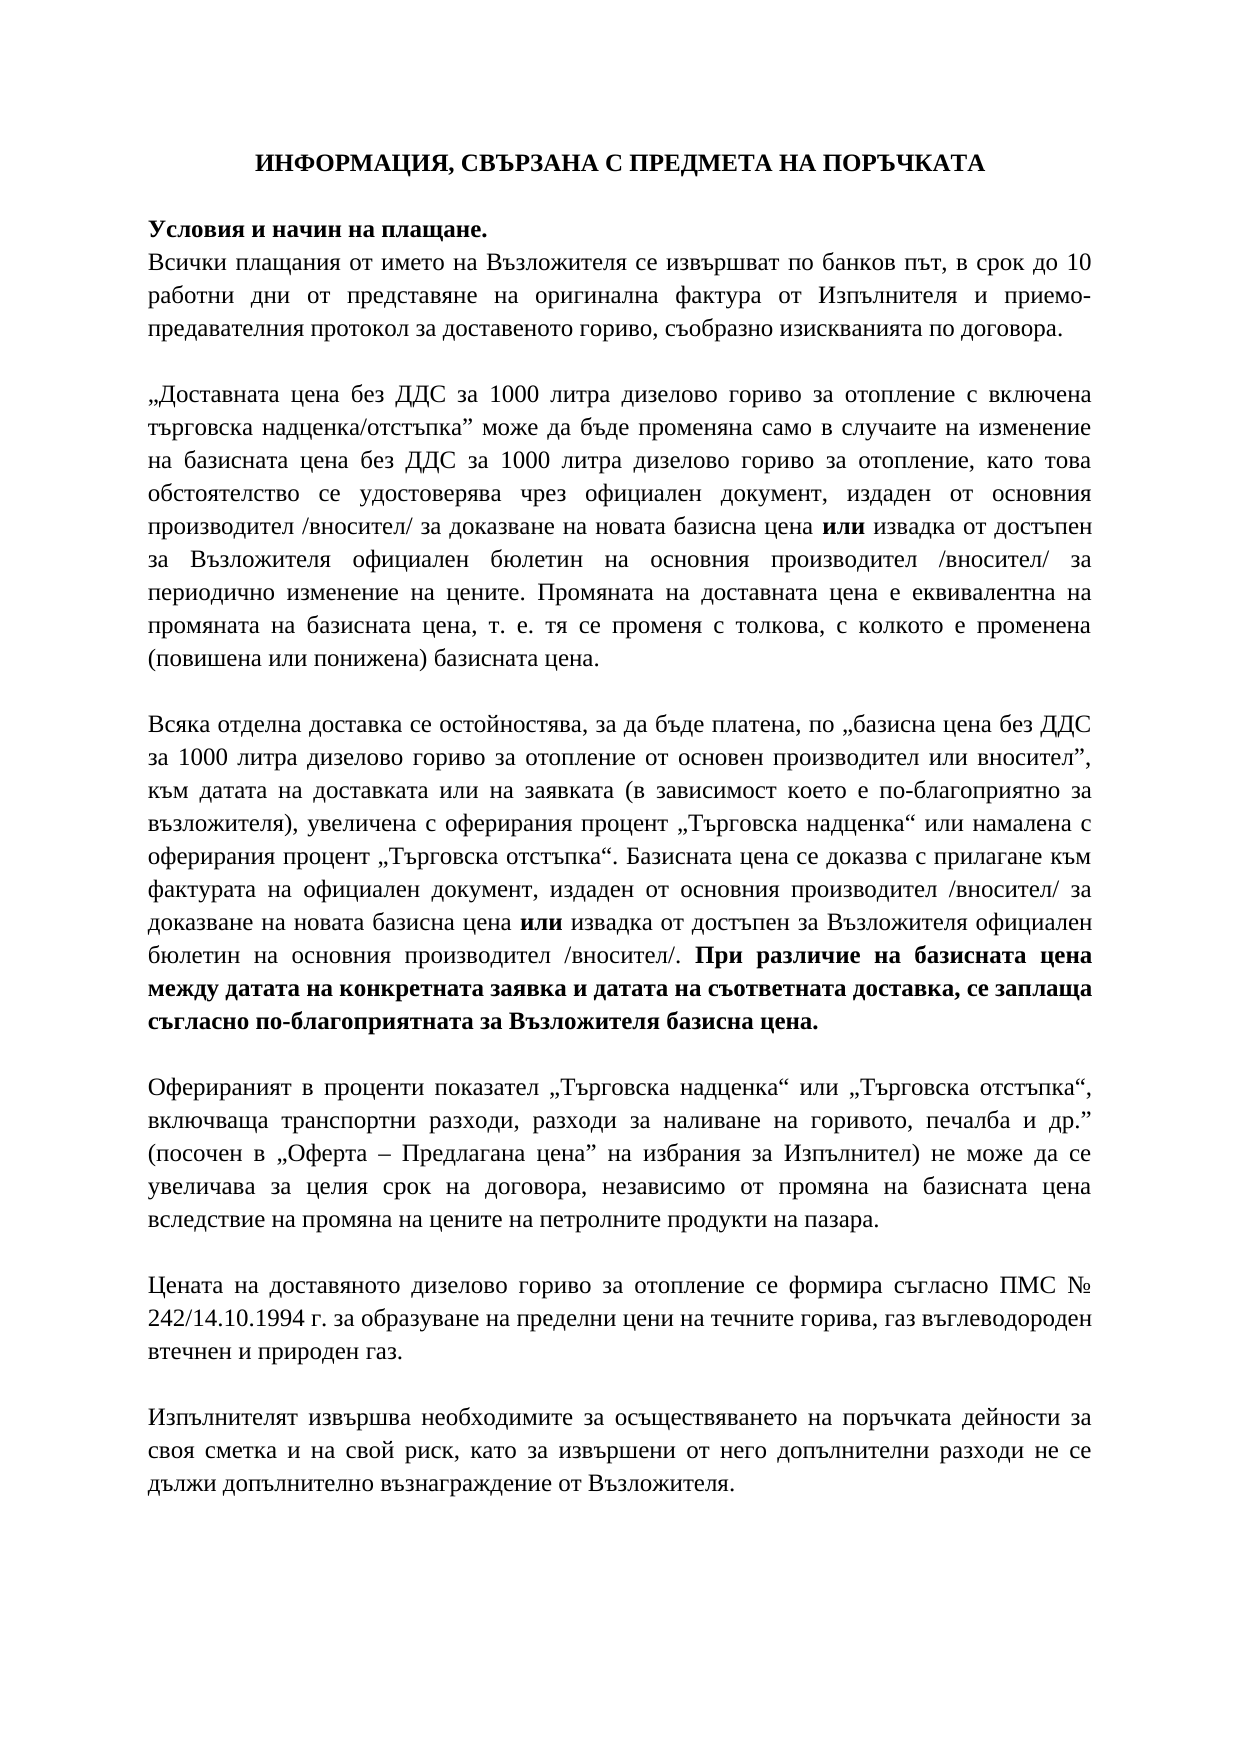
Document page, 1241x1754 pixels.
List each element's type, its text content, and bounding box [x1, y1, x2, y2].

text Всяка отделна доставка се остойностява, за да бъде платена, по „базисна цена без ДДС за 1000 литра дизелово гориво за отопление от основен производител или вносител”, към датата на доставката или на заявката (в зависимост което е по-благоприятно за възложителя), увеличена с оферирания процент „Търговска надценка“ или намалена с оферирания процент „Търговска отстъпка“. Базисната цена се доказва с прилагане към фактурата на официален документ, издаден от основния производител /вносител/ за доказване на новата базисна цена или извадка от достъпен за Възложителя официален бюлетин на основния производител /вносител/. При различие на базисната цена между датата на конкретната заявка и датата на съответната доставка, се заплаща съгласно по-благоприятната за Възложителя базисна цена. [148, 709, 1093, 1035]
text Цената на доставяното дизелово гориво за отопление се формира съгласно ПМС № 242/14.10.1994 г. за образуване на пределни цени на течните горива, газ въглеводороден втечнен и природен газ. [148, 1270, 1093, 1365]
text Изпълнителят извършва необходимите за осъществяването на поръчката дейности за своя сметка и на свой риск, като за извършени от него допълнителни разходи не се дължи допълнително възнаграждение от Възложителя. [148, 1402, 1093, 1497]
text Условия и начин на плащане. [148, 214, 1093, 242]
text Всички плащания от името на Възложителя се извършват по банков път, в срок до 10 работни дни от представяне на оригинална фактура от Изпълнителя и приемо-предавателния протокол за доставеното гориво, съобразно изискванията по договора. [148, 247, 1093, 341]
text „Доставната цена без ДДС за 1000 литра дизелово гориво за отопление с включена търговска надценка/отстъпка” може да бъде променяна само в случаите на изменение на базисната цена без ДДС за 1000 литра дизелово гориво за отопление, като това обстоятелство се удостоверява чрез официален документ, издаден от основния производител /вносител/ за доказване на новата базисна цена или извадка от достъпен за Възложителя официален бюлетин на основния производител /вносител/ за периодично изменение на цените. Промяната на доставната цена е еквивалентна на промяната на базисната цена, т. е. тя се променя с толкова, с колкото е променена (повишена или понижена) базисната цена. [148, 379, 1093, 672]
text Оферираният в проценти показател „Търговска надценка“ или „Търговска отстъпка“, включваща транспортни разходи, разходи за наливане на горивото, печалба и др.” (посочен в „Оферта – Предлагана цена” на избрания за Изпълнител) не може да се увеличава за целия срок на договора, независимо от промяна на базисната цена вследствие на промяна на цените на петролните продукти на пазара. [148, 1072, 1093, 1233]
text ИНФОРМАЦИЯ, СВЪРЗАНА С ПРЕДМЕТА НА ПОРЪЧКАТА [148, 148, 1093, 176]
